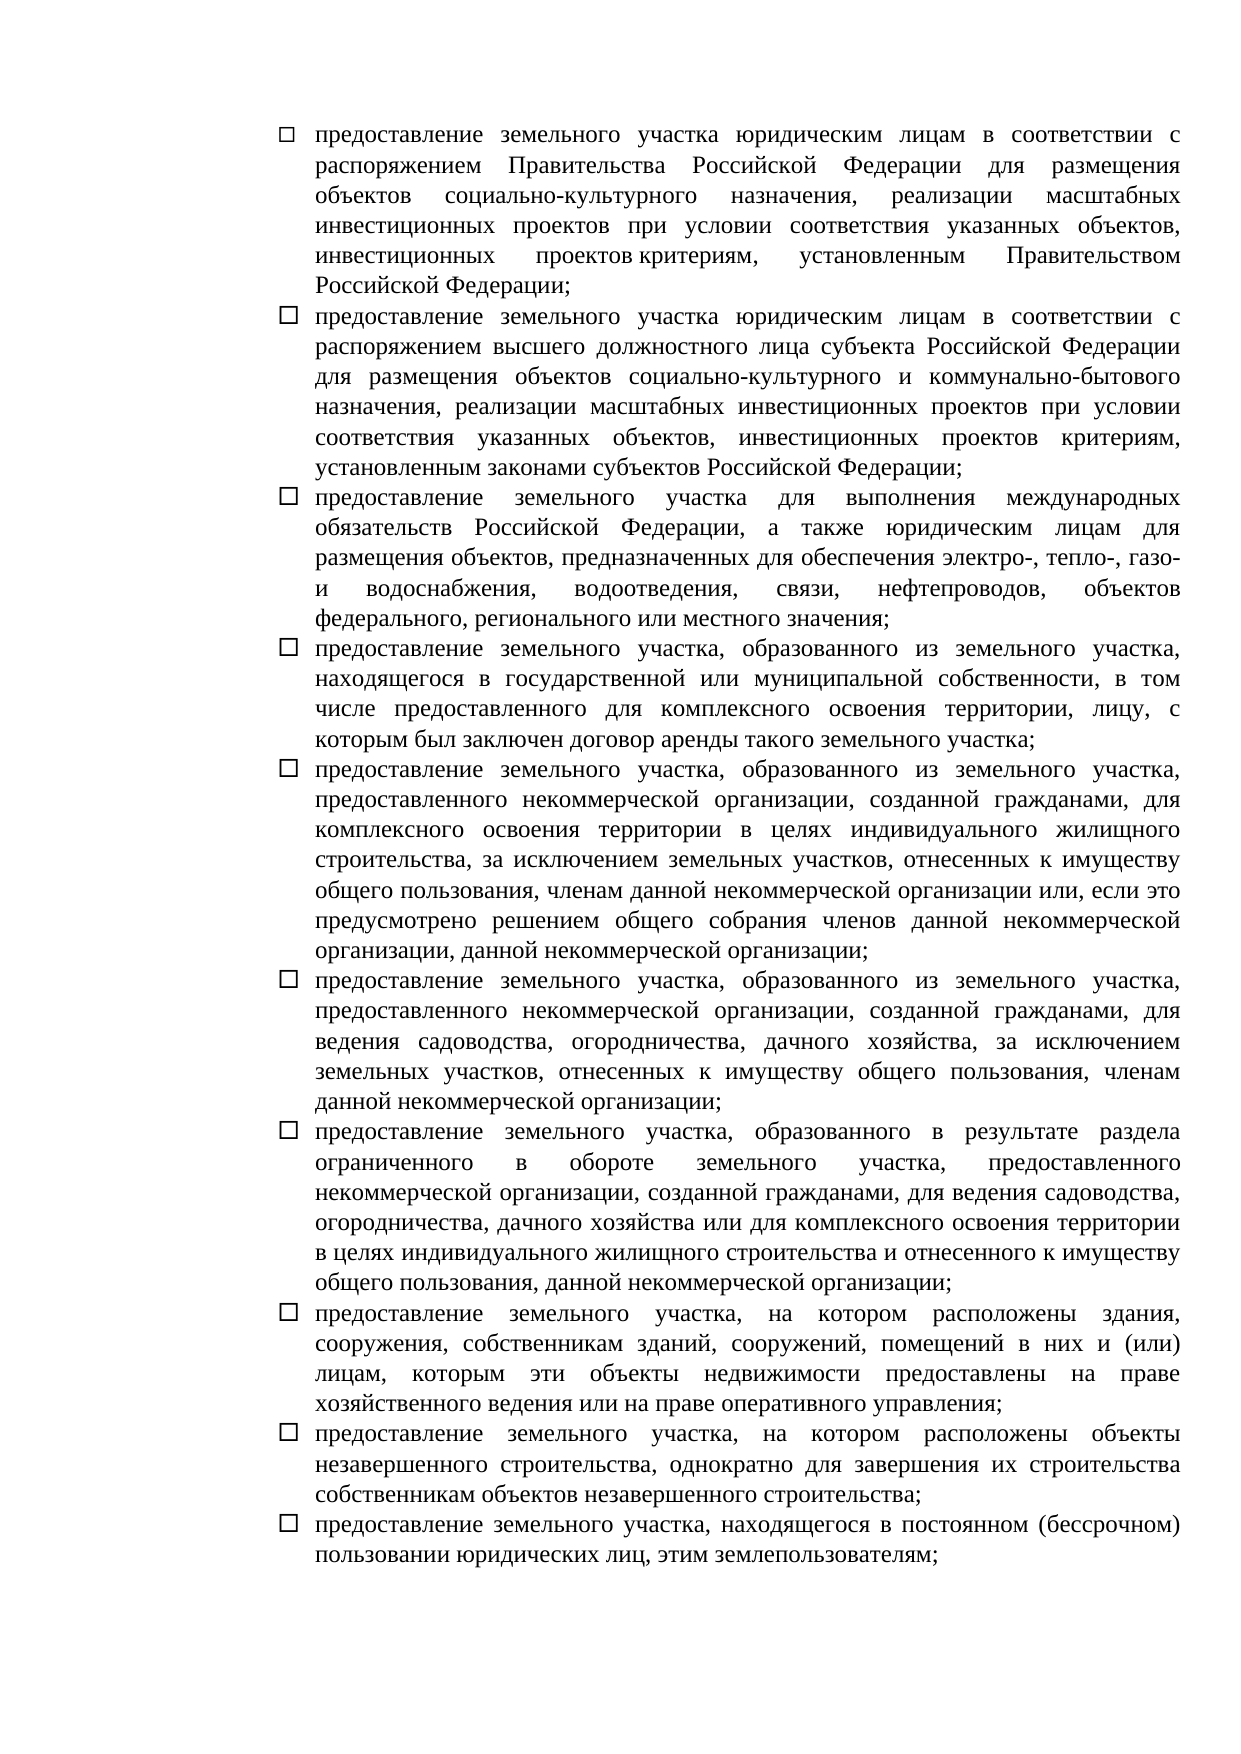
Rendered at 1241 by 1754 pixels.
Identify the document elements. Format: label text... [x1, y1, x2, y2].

list предоставление земельного участка, образованного в результате раздела ограниченного в обороте земельного участка, предоставленного некоммерческой организации, созданной гражданами, для ведения садоводства, огородничества, дачного хозяйства или для комплексного освоения территории в целях индивидуального жилищного строительства и отнесенного к имуществу общего пользования, данной некоммерческой организации; [277, 1115, 1181, 1296]
list предоставление земельного участка юридическим лицам в соответствии с распоряжением высшего должностного лица субъекта Российской Федерации для размещения объектов социально-культурного и коммунально-бытового назначения, реализации масштабных инвестиционных проектов при условии соответствия указанных объектов, инвестиционных проектов критериям, установленным законами субъектов Российской Федерации; [277, 299, 1181, 481]
list предоставление земельного участка, на котором расположены объекты незавершенного строительства, однократно для завершения их строительства собственникам объектов незавершенного строительства; [277, 1417, 1181, 1508]
list предоставление земельного участка, на котором расположены здания, сооружения, собственникам зданий, сооружений, помещений в них и (или) лицам, которым эти объекты недвижимости предоставлены на праве хозяйственного ведения или на праве оперативного управления; [277, 1296, 1181, 1417]
list предоставление земельного участка, образованного из земельного участка, находящегося в государственной или муниципальной собственности, в том числе предоставленного для комплексного освоения территории, лицу, с которым был заключен договор аренды такого земельного участка; [277, 632, 1181, 752]
list предоставление земельного участка, находящегося в постоянном (бессрочном) пользовании юридических лиц, этим землепользователям; [277, 1508, 1181, 1568]
list предоставление земельного участка, образованного из земельного участка, предоставленного некоммерческой организации, созданной гражданами, для комплексного освоения территории в целях индивидуального жилищного строительства, за исключением земельных участков, отнесенных к имуществу общего пользования, членам данной некоммерческой организации или, если это предусмотрено решением общего собрания членов данной некоммерческой организации, данной некоммерческой организации; [277, 752, 1181, 964]
list предоставление земельного участка юридическим лицам в соответствии с распоряжением Правительства Российской Федерации для размещения объектов социально-культурного назначения, реализации масштабных инвестиционных проектов при условии соответствия указанных объектов, инвестиционных проектов критериям, установленным Правительством Российской Федерации; [277, 118, 1181, 299]
list предоставление земельного участка, образованного из земельного участка, предоставленного некоммерческой организации, созданной гражданами, для ведения садоводства, огородничества, дачного хозяйства, за исключением земельных участков, отнесенных к имуществу общего пользования, членам данной некоммерческой организации; [277, 964, 1181, 1115]
list предоставление земельного участка для выполнения международных обязательств Российской Федерации, а также юридическим лицам для размещения объектов, предназначенных для обеспечения электро-, тепло-, газо- и водоснабжения, водоотведения, связи, нефтепроводов, объектов федерального, регионального или местного значения; [277, 481, 1181, 632]
